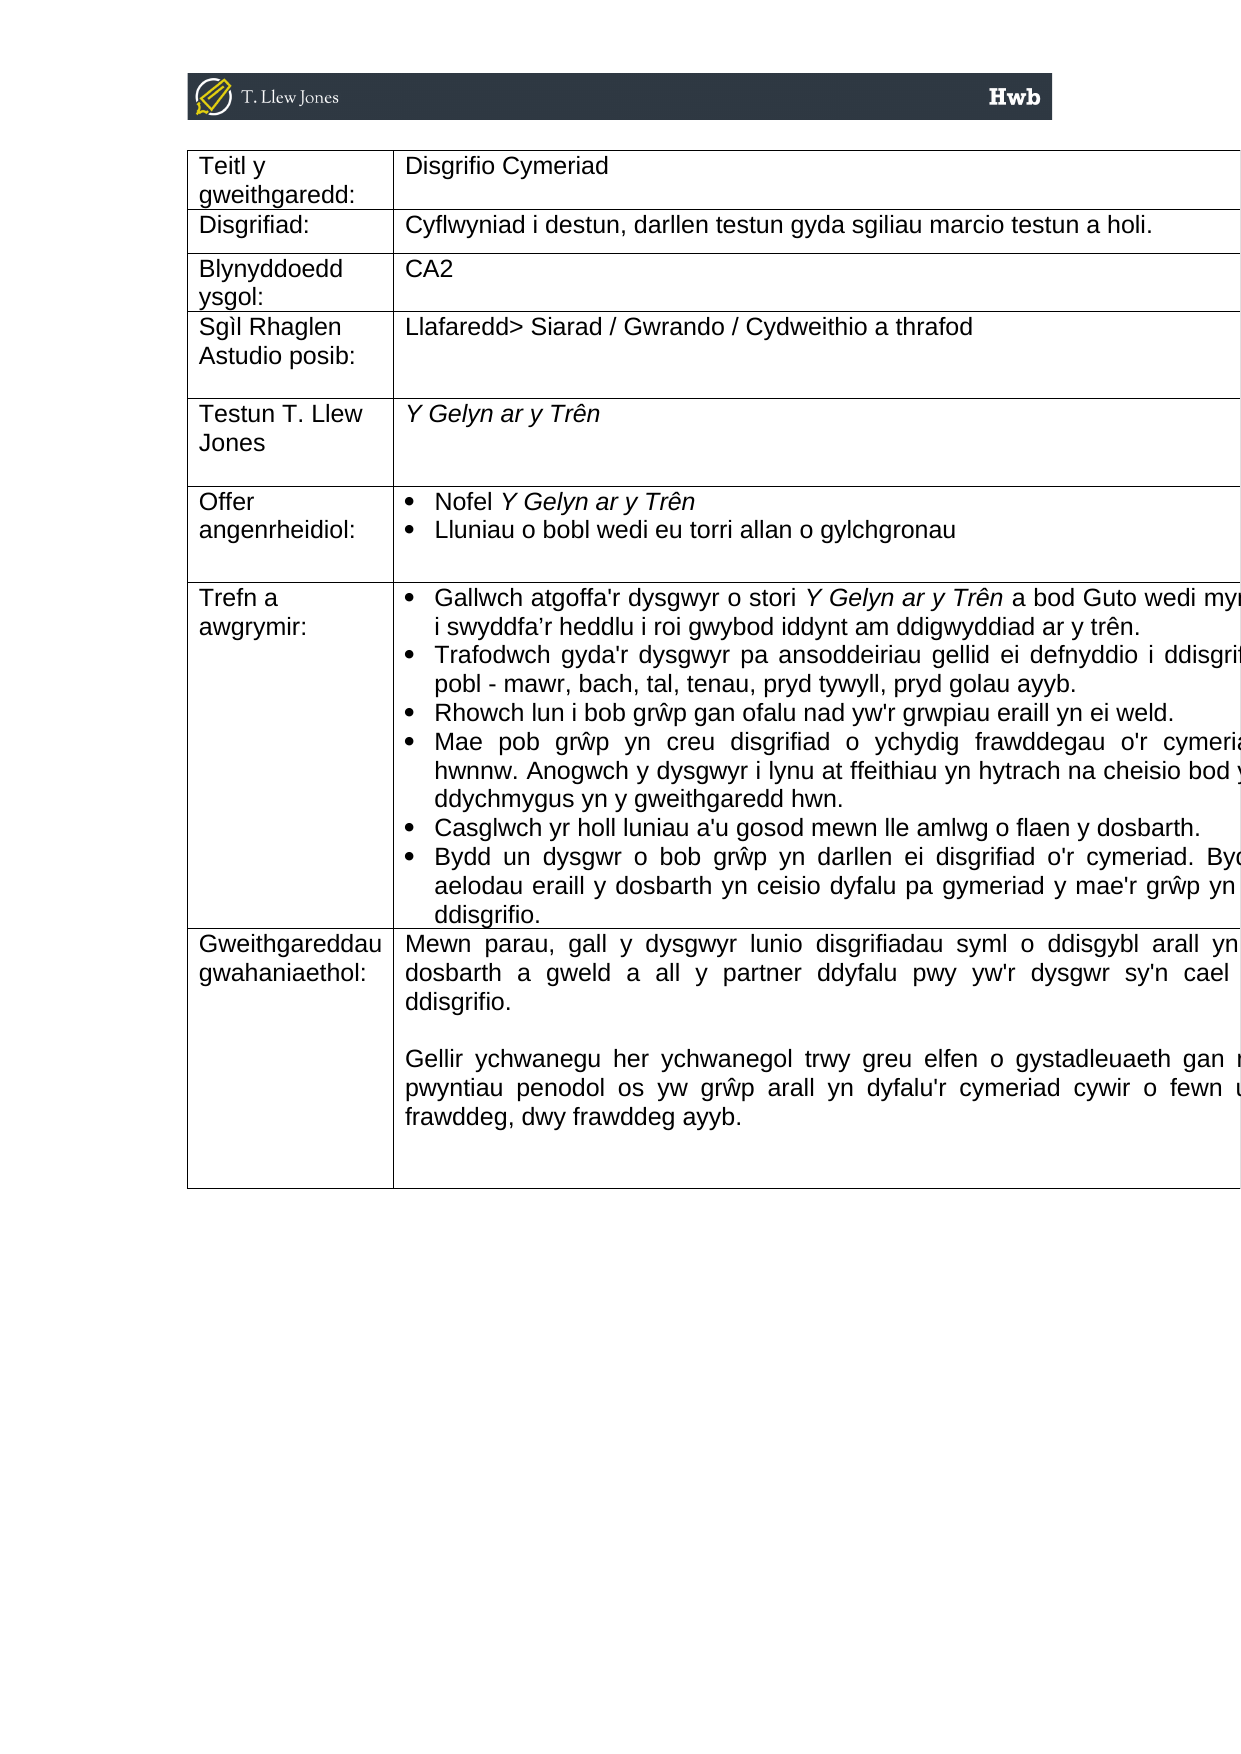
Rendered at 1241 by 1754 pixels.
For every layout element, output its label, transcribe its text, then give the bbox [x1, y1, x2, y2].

table_cell Cyflwyniad i destun, darllen testun gyda sgiliau marcio testun a holi. [394, 210, 1240, 253]
table_cell Y Gelyn ar y Trên [394, 399, 1240, 486]
table_header Disgrifio Cymeriad [394, 151, 1240, 208]
table_header Teitl y gweithgaredd: [188, 151, 393, 208]
table_cell Offer angenrheidiol: [188, 487, 393, 582]
table_cell Testun T. Llew Jones [188, 399, 393, 486]
table_cell Trefn a awgrymir: [188, 583, 393, 928]
table_cell Blynyddoedd ysgol: [188, 254, 393, 311]
table_cell CA2 [394, 254, 1240, 311]
table_cell Gallwch atgoffa'r dysgwyr o stori Y Gelyn ar y Trên a bod Guto wedi mynd i swyddfa’r heddlu i roi gwybod iddynt am ddigwyddiad ar y trên. Trafodwch gyda'r dysgwyr pa ansoddeiriau gellid ei defnyddio i ddisgrifio pobl - mawr, bach, tal, tenau, pryd tywyll, pryd golau ayyb. Rhowch lun i bob grŵp gan ofalu nad yw'r grwpiau eraill yn ei weld. Mae pob grŵp yn creu disgrifiad o ychydig frawddegau o'r cymeriad hwnnw. Anogwch y dysgwyr i lynu at ffeithiau yn hytrach na cheisio bod yn ddychmygus yn y gweithgaredd hwn. Casglwch yr holl luniau a'u gosod mewn lle amlwg o flaen y dosbarth. Bydd un dysgwr o bob grŵp yn darllen ei disgrifiad o'r cymeriad. Bydd aelodau eraill y dosbarth yn ceisio dyfalu pa gymeriad y mae'r grŵp yn ei ddisgrifio. [394, 583, 1240, 928]
table_cell Disgrifiad: [188, 210, 393, 253]
table_cell Llafaredd> Siarad / Gwrando / Cydweithio a thrafod [394, 312, 1240, 398]
table_cell Gweithgareddau gwahaniaethol: [188, 929, 393, 1188]
table_cell Mewn parau, gall y dysgwyr lunio disgrifiadau syml o ddisgybl arall yn y dosbarth a gweld a all y partner ddyfalu pwy yw'r dysgwr sy'n cael ei ddisgrifio. Gellir ychwanegu her ychwanegol trwy greu elfen o gystadleuaeth gan roi pwyntiau penodol os yw grŵp arall yn dyfalu'r cymeriad cywir o fewn un frawddeg, dwy frawddeg ayyb. [394, 929, 1240, 1188]
table_cell Nofel Y Gelyn ar y Trên Lluniau o bobl wedi eu torri allan o gylchgronau [394, 487, 1240, 582]
table_cell Sgìl Rhaglen Astudio posib: [188, 312, 393, 398]
picture [187, 73, 1053, 120]
